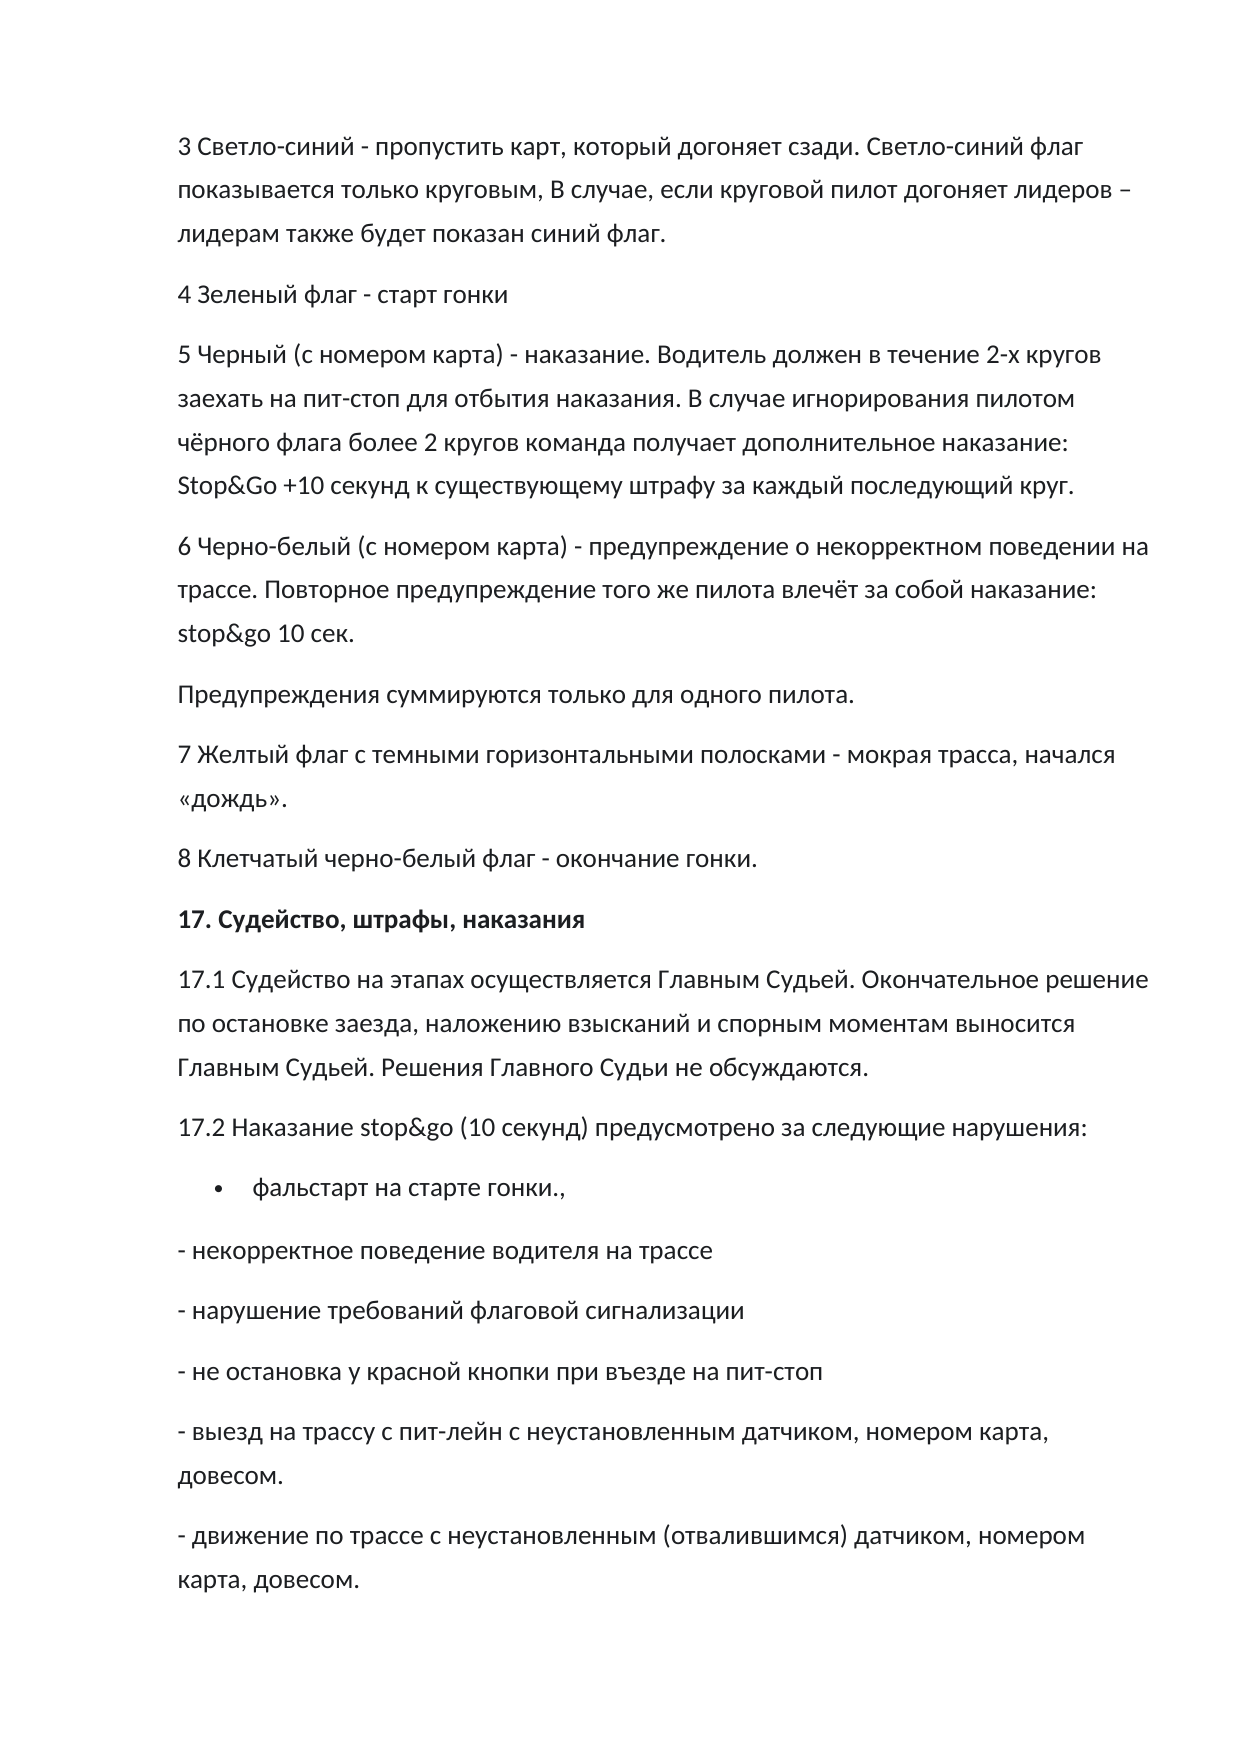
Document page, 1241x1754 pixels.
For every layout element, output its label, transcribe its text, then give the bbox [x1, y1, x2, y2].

text 17. Судейство, штрафы, наказания [177, 891, 1152, 935]
text - некорректное поведение водителя на трассе [177, 1222, 1152, 1266]
text 6 Черно-белый (с номером карта) - предупреждение о некорректном поведении на трассе. Повторное предупреждение того же пилота влечёт за собой наказание: stop&go 10 сек. [177, 518, 1152, 649]
text 5 Черный (с номером карта) - наказание. Водитель должен в течение 2-х кругов заехать на пит-стоп для отбытия наказания. В случае игнорирования пилотом чёрного флага более 2 кругов команда получает дополнительное наказание: Stop&Go +10 секунд к существующему штрафу за каждый последующий круг. [177, 326, 1152, 501]
list фальстарт на старте гонки., [215, 1160, 1152, 1203]
text - не остановка у красной кнопки при въезде на пит-стоп [177, 1343, 1152, 1387]
text - движение по трассе с неустановленным (отвалившимся) датчиком, номером карта, довесом. [177, 1508, 1152, 1595]
text 8 Клетчатый черно-белый флаг - окончание гонки. [177, 831, 1152, 874]
text 7 Желтый флаг с темными горизонтальными полосками - мокрая трасса, начался «дождь». [177, 726, 1152, 814]
text Предупреждения суммируются только для одного пилота. [177, 666, 1152, 710]
text - нарушение требований флаговой сигнализации [177, 1283, 1152, 1326]
text 4 Зеленый флаг - старт гонки [177, 266, 1152, 310]
text 17.2 Наказание stop&go (10 секунд) предусмотрено за следующие нарушения: [177, 1099, 1152, 1143]
text 3 Светло-синий - пропустить карт, который догоняет сзади. Светло-синий флаг показывается только круговым, В случае, если круговой пилот догоняет лидеров – лидерам также будет показан синий флаг. [177, 118, 1152, 249]
text 17.1 Судейство на этапах осуществляется Главным Судьей. Окончательное решение по остановке заезда, наложению взысканий и спорным моментам выносится Главным Судьей. Решения Главного Судьи не обсуждаются. [177, 951, 1152, 1083]
text - выезд на трассу с пит-лейн с неустановленным датчиком, номером карта, довесом. [177, 1403, 1152, 1491]
